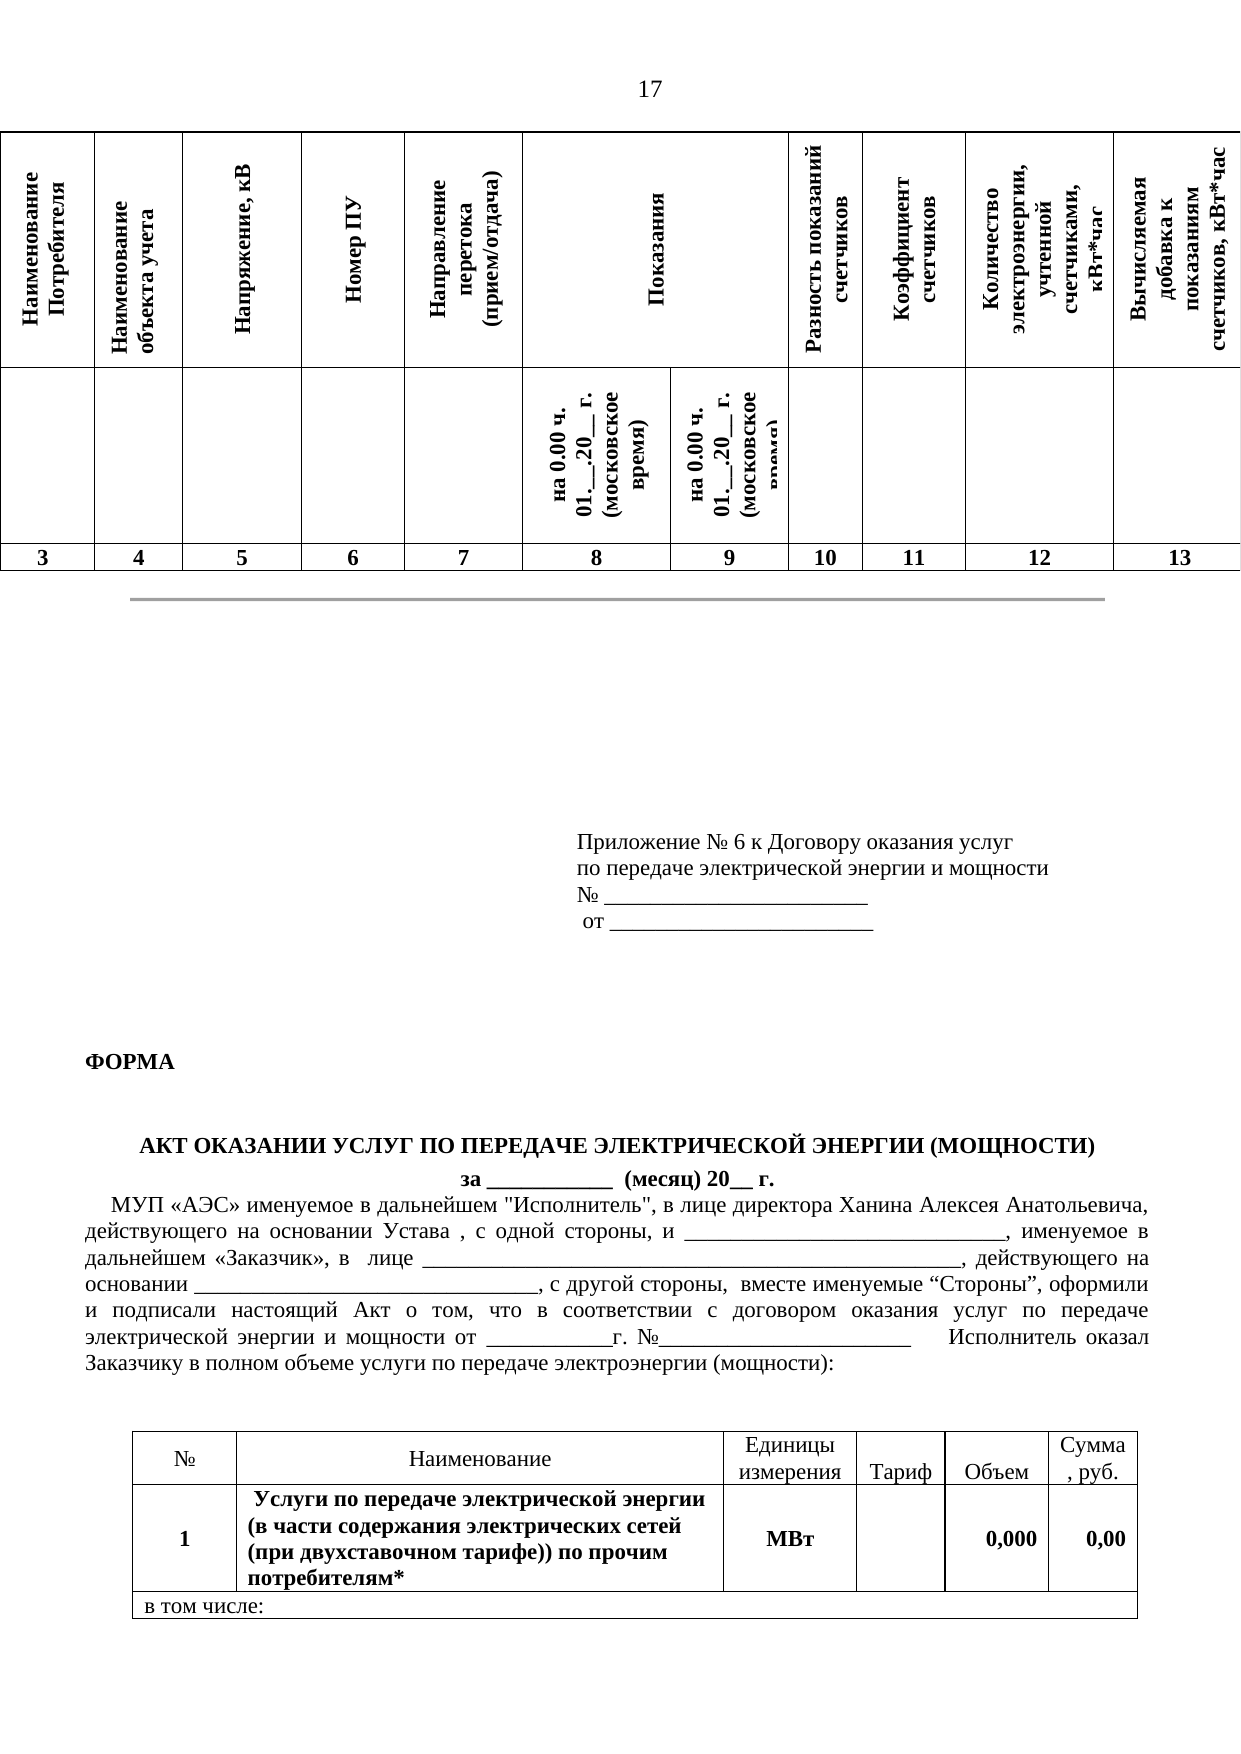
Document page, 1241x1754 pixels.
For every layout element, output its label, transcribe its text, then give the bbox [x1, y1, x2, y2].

table_cell [789, 544, 862, 570]
table_cell [405, 544, 522, 570]
table_cell 0,000 [946, 1485, 1048, 1591]
table_header № [133, 1432, 236, 1484]
table_cell [95, 133, 182, 367]
table_cell [1114, 544, 1240, 570]
table_cell [183, 368, 301, 543]
table_cell [523, 368, 670, 543]
table_cell [863, 368, 965, 543]
table_header Сумма, руб. [1049, 1432, 1137, 1484]
table_header Наименование [237, 1432, 723, 1484]
table_cell за ___________ (месяц) 20__ г. [74, 1159, 1161, 1191]
table_cell в том числе: [133, 1592, 1137, 1618]
table_cell [1, 544, 94, 570]
table_cell [302, 544, 404, 570]
table_cell [863, 544, 965, 570]
table_cell [1, 133, 94, 367]
table_cell [95, 544, 182, 570]
table_cell [1114, 133, 1240, 367]
table_cell [789, 133, 862, 367]
table_cell [966, 133, 1113, 367]
table_cell [523, 133, 788, 367]
table_cell [523, 544, 670, 570]
table_cell [863, 133, 965, 367]
table_header Тариф [857, 1432, 944, 1484]
table_cell [966, 368, 1113, 543]
table_cell [405, 133, 522, 367]
table_cell [966, 544, 1113, 570]
table_cell [789, 368, 862, 543]
table_cell [183, 133, 301, 367]
table_cell МУП «АЭС» именуемое в дальнейшем "Исполнитель", в лице директора Ханина Алексея Анатольевича, действующего на основании Устава , с одной стороны, и ____________________________, именуемое в дальнейшем «Заказчик», в лице _______________________________________________, действующего на основании ______________________________, с другой стороны, вместе именуемые “Стороны”, оформили и подписали настоящий Акт о том, что в соответствии с договором оказания услуг по передаче электрической энергии и мощности от ___________г. №______________________ Исполнитель оказал Заказчику в полном объеме услуги по передаче электроэнергии (мощности): [74, 1191, 1161, 1404]
table_cell [1, 368, 94, 543]
table_header Приложение № 6 к Договору оказания услуг по передаче электрической энергии и мощности № _______________________ от _______________________ ФОРМА АКТ ОКАЗАНИИ УСЛУГ ПО ПЕРЕДАЧЕ ЭЛЕКТРИЧЕСКОЙ ЭНЕРГИИ (МОЩНОСТИ) [74, 598, 1161, 1158]
table_cell 1 [133, 1485, 236, 1591]
table_cell Услуги по передаче электрической энергии (в части содержания электрических сетей (при двухставочном тарифе)) по прочим потребителям* [237, 1485, 723, 1591]
table_cell [183, 544, 301, 570]
table_cell [95, 368, 182, 543]
table_header Объем [946, 1432, 1048, 1484]
table_cell [302, 133, 404, 367]
table_cell [671, 368, 788, 543]
table_cell [1114, 368, 1240, 543]
table_cell [671, 544, 788, 570]
table_cell [857, 1485, 944, 1591]
table_cell [302, 368, 404, 543]
table_cell [405, 368, 522, 543]
table_header Единицы измерения [724, 1432, 856, 1484]
table_cell 0,00 [1049, 1485, 1137, 1591]
table_cell МВт [724, 1485, 856, 1591]
